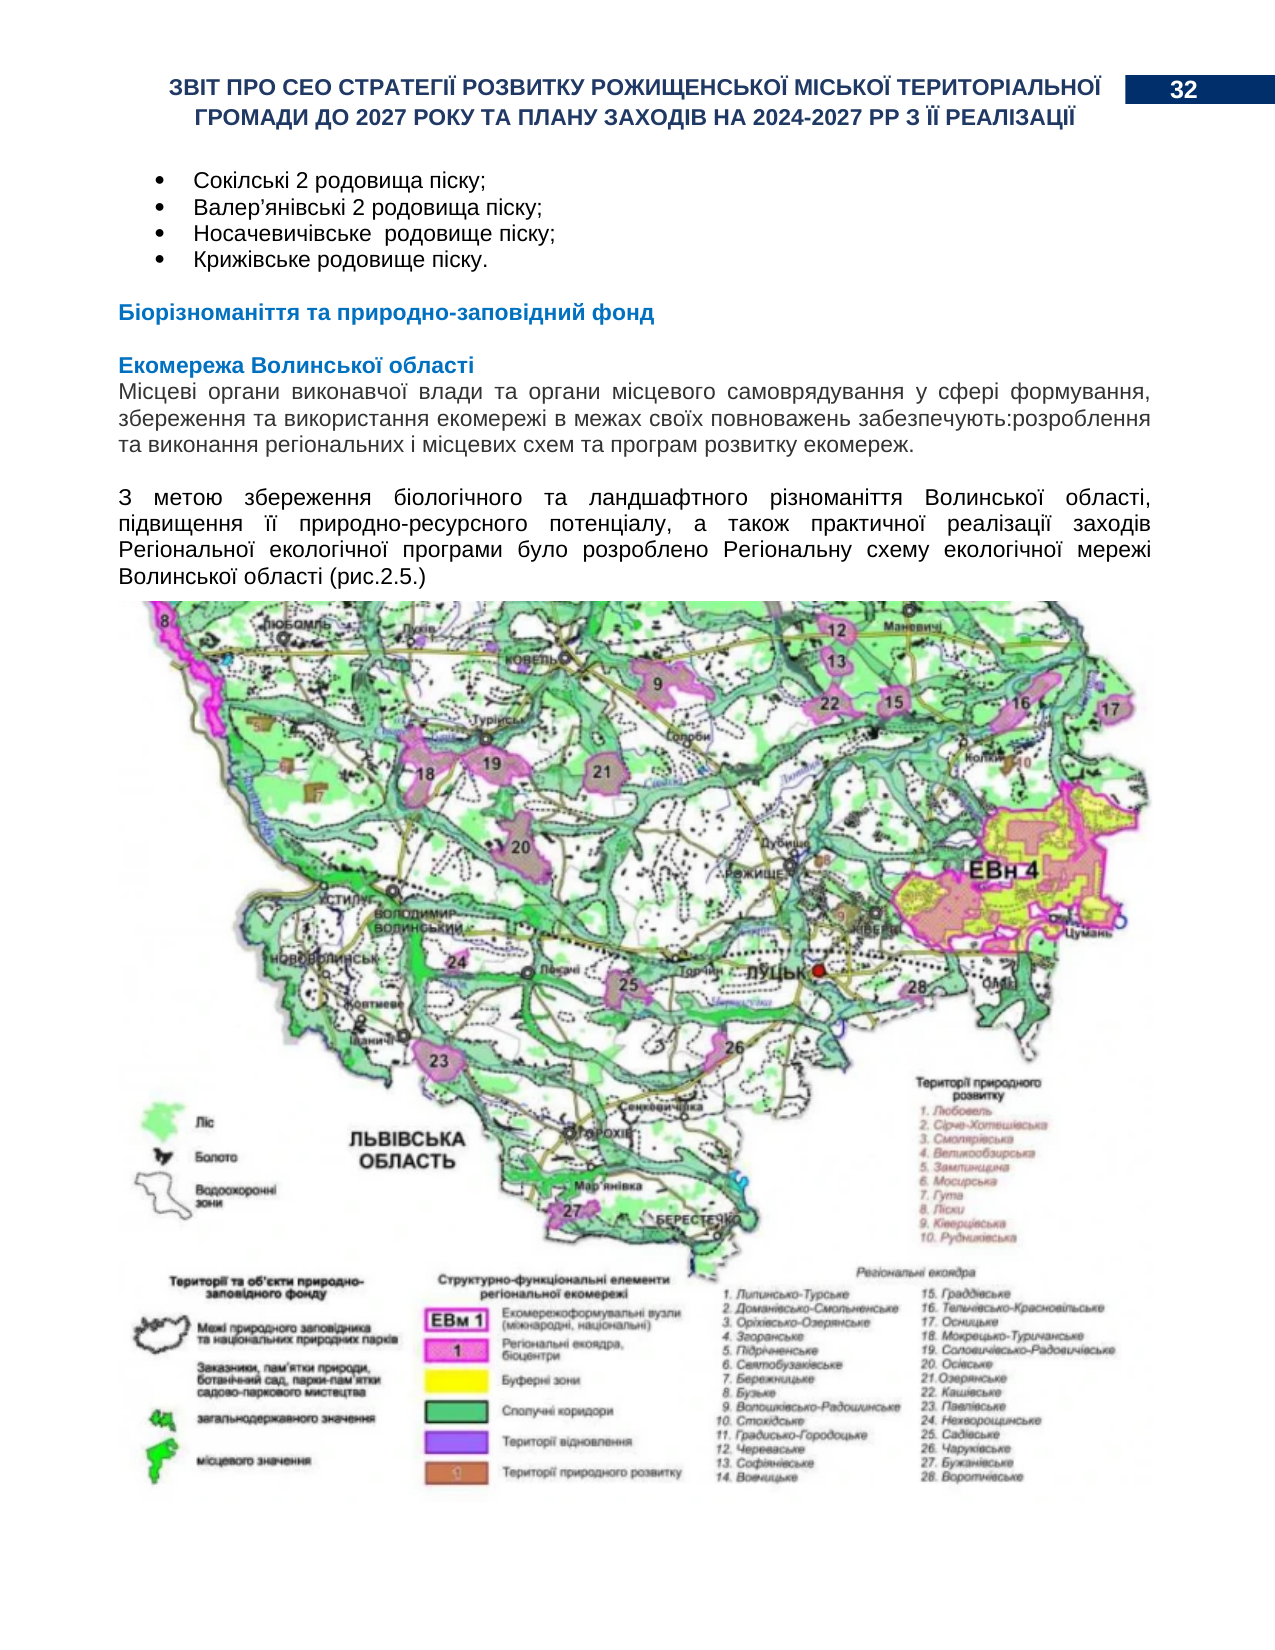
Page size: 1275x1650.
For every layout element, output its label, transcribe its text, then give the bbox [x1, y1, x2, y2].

list Носачевичівське родовище піску; [156, 220, 1152, 246]
text З метою збереження біологічного та ландшафтного різноманіття Волинської області, підвищення її природно-ресурсного потенціалу, а також практичної реалізації заходів Регіональної екологічної програми було розроблено Регіональну схему екологічної мережі Волинської області (рис.2.5.) [118, 483, 1152, 589]
list Сокілські 2 родовища піску; [156, 167, 1152, 194]
text Екомережа Волинської області [118, 352, 1152, 378]
list Валер’янівські 2 родовища піску; [156, 194, 1152, 220]
list Крижівське родовище піску. [156, 246, 1152, 273]
text Місцеві органи виконавчої влади та органи місцевого самоврядування у сфері формування, збереження та використання екомережі в межах своїх повноважень забезпечують:розроблення та виконання регіональних і місцевих схем та програм розвитку екомереж. [118, 378, 1152, 457]
picture [118, 601, 1157, 1502]
text Біорізноманіття та природно-заповідний фонд [118, 299, 1152, 325]
